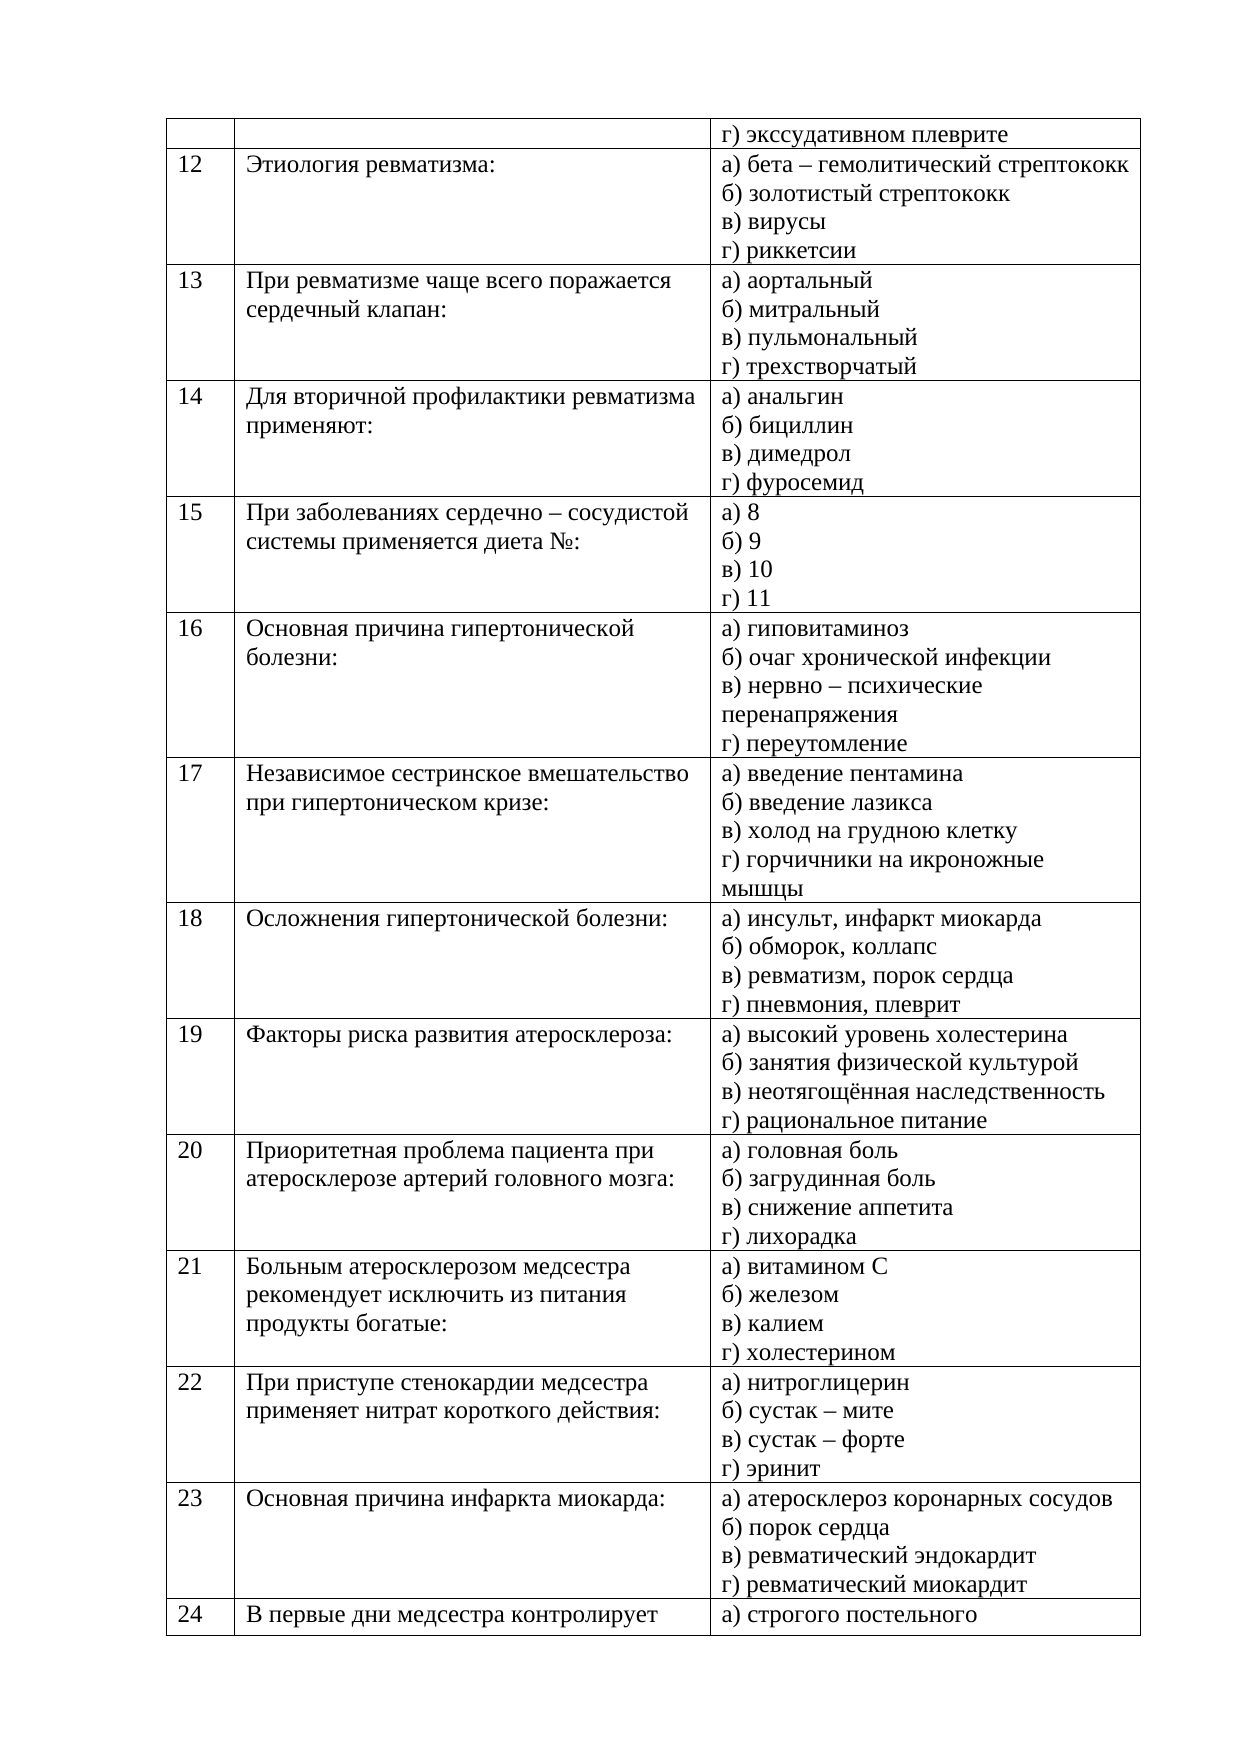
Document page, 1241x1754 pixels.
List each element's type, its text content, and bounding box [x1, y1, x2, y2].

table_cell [235, 119, 710, 148]
table_cell 16 [167, 613, 234, 757]
table_cell При заболеваниях сердечно – сосудистой системы применяется диета №: [235, 497, 710, 612]
table_cell а) аортальный б) митральный в) пульмональный г) трехстворчатый [711, 265, 1140, 380]
table_cell При ревматизме чаще всего поражается сердечный клапан: [235, 265, 710, 380]
table_cell Независимое сестринское вмешательство при гипертоническом кризе: [235, 758, 710, 902]
table_cell При приступе стенокардии медсестра применяет нитрат короткого действия: [235, 1367, 710, 1482]
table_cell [711, 1599, 1140, 1635]
table_cell Больным атеросклерозом медсестра рекомендует исключить из питания продукты богатые: [235, 1251, 710, 1366]
table_cell 20 [167, 1135, 234, 1250]
table_cell а) атеросклероз коронарных сосудов б) порок сердца в) ревматический эндокардит г) ревматический миокардит [711, 1483, 1140, 1598]
table_cell 17 [167, 758, 234, 902]
table_cell 18 [167, 903, 234, 1018]
table_cell а) инсульт, инфаркт миокарда б) обморок, коллапс в) ревматизм, порок сердца г) пневмония, плеврит [711, 903, 1140, 1018]
table_cell 19 [167, 1019, 234, 1134]
table_cell а) гиповитаминоз б) очаг хронической инфекции в) нервно – психические перенапряжения г) переутомление [711, 613, 1140, 757]
table_cell 13 [167, 265, 234, 380]
table_cell 23 [167, 1483, 234, 1598]
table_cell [711, 119, 1140, 148]
table_cell Основная причина гипертонической болезни: [235, 613, 710, 757]
table_cell 22 [167, 1367, 234, 1482]
table_cell 12 [167, 149, 234, 264]
table_cell 24 [167, 1599, 234, 1635]
table_cell а) витамином С б) железом в) калием г) холестерином [711, 1251, 1140, 1366]
table_cell Приоритетная проблема пациента при атеросклерозе артерий головного мозга: [235, 1135, 710, 1250]
table_cell Основная причина инфаркта миокарда: [235, 1483, 710, 1598]
table_cell 11 [167, 119, 234, 148]
table_cell 15 [167, 497, 234, 612]
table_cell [235, 1599, 710, 1635]
table_cell а) 8 б) 9 в) 10 г) 11 [711, 497, 1140, 612]
table_cell Факторы риска развития атеросклероза: [235, 1019, 710, 1134]
table_cell Этиология ревматизма: [235, 149, 710, 264]
table_cell а) введение пентамина б) введение лазикса в) холод на грудною клетку г) горчичники на икроножные мышцы [711, 758, 1140, 902]
table_cell а) высокий уровень холестерина б) занятия физической культурой в) неотягощённая наследственность г) рациональное питание [711, 1019, 1140, 1134]
table_cell а) анальгин б) бициллин в) димедрол г) фуросемид [711, 381, 1140, 496]
table_cell Для вторичной профилактики ревматизма применяют: [235, 381, 710, 496]
table_cell а) головная боль б) загрудинная боль в) снижение аппетита г) лихорадка [711, 1135, 1140, 1250]
table_cell 14 [167, 381, 234, 496]
table_cell а) бета – гемолитический стрептококк б) золотистый стрептококк в) вирусы г) риккетсии [711, 149, 1140, 264]
table_cell 21 [167, 1251, 234, 1366]
table_cell а) нитроглицерин б) сустак – мите в) сустак – форте г) эринит [711, 1367, 1140, 1482]
table_cell Осложнения гипертонической болезни: [235, 903, 710, 1018]
